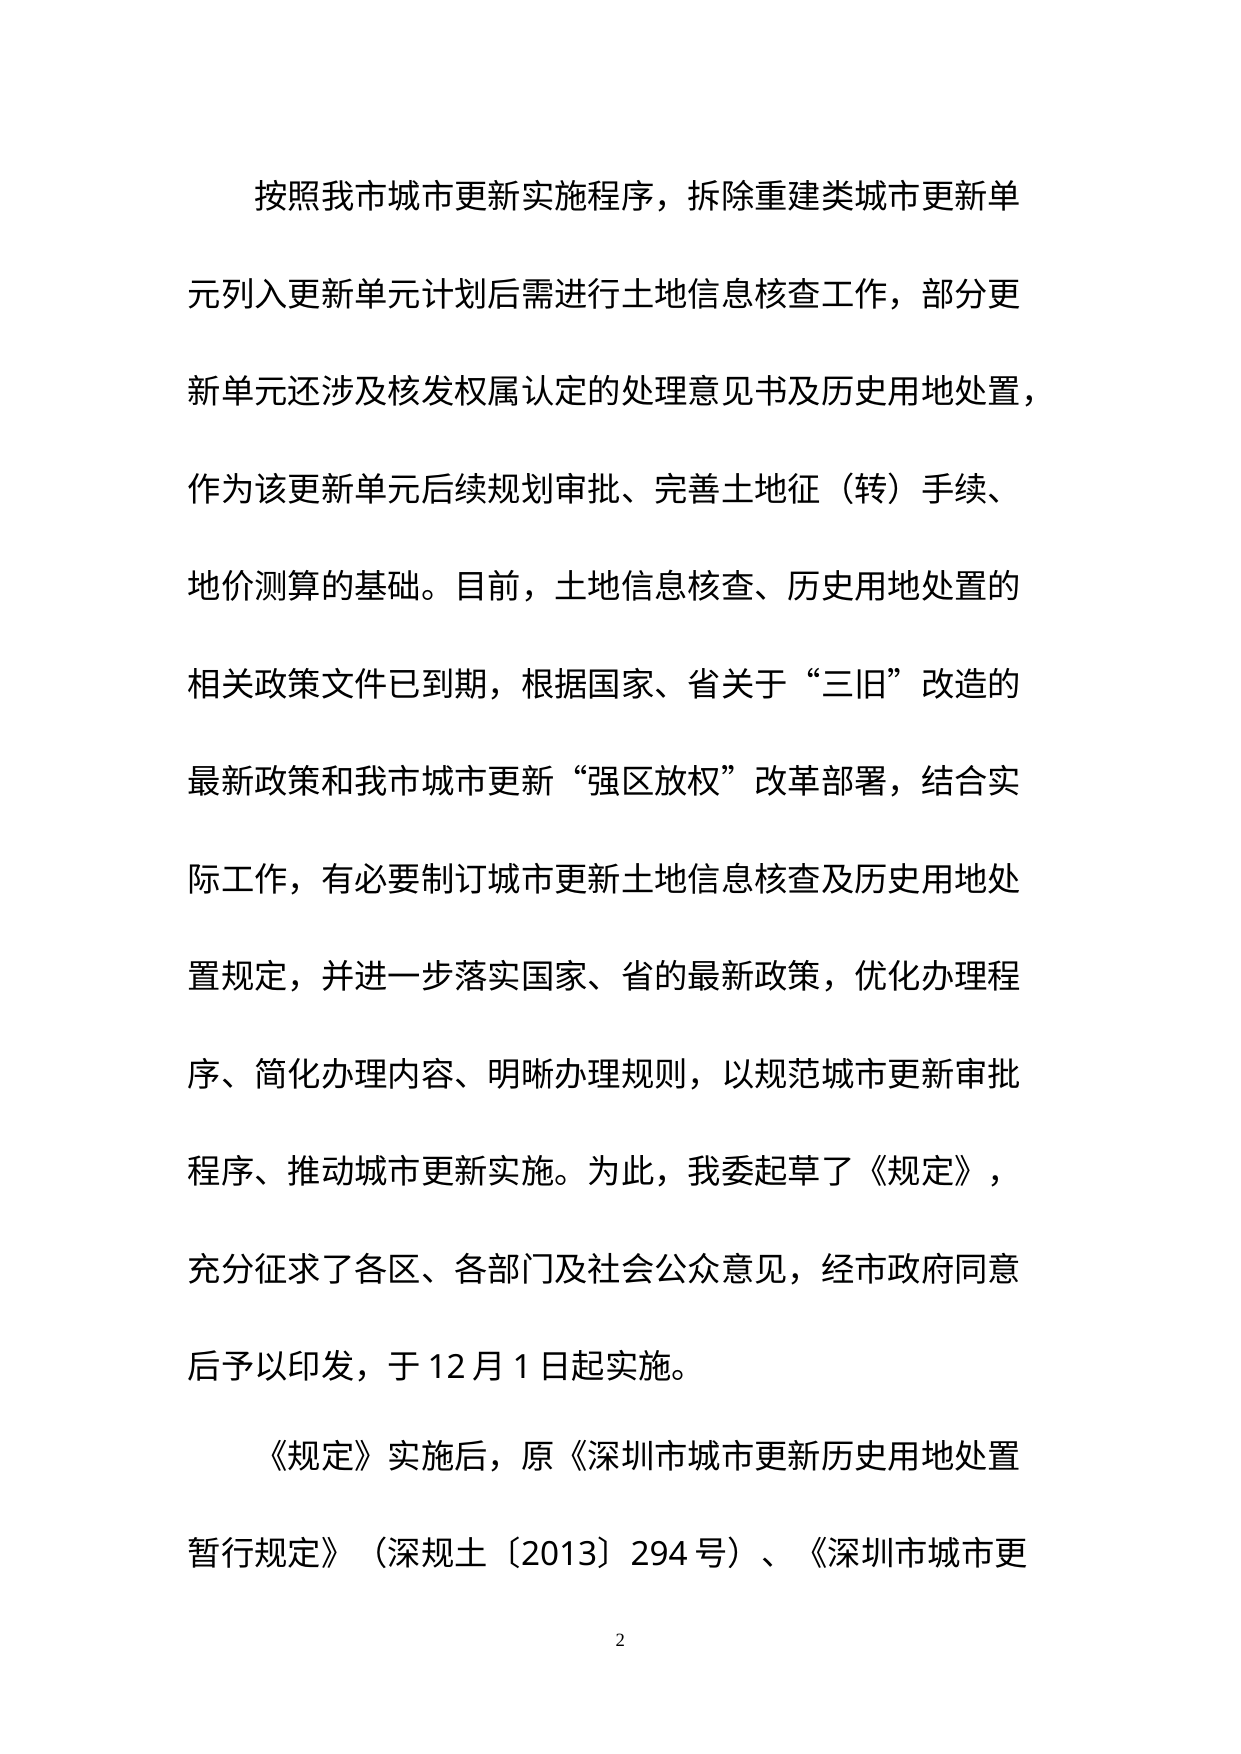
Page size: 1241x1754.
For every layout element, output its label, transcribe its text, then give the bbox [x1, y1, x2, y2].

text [187, 1421, 1053, 1584]
text 按照我市城市更新实施程序，拆除重建类城市更新单元列入更新单元计划后需进行土地信息核查工作，部分更新单元还涉及核发权属认定的处理意见书及历史用地处置，作为该更新单元后续规划审批、完善土地征（转）手续、地价测算的基础。目前，土地信息核查、历史用地处置的相关政策文件已到期，根据国家、省关于“三旧”改造的最新政策和我市城市更新“强区放权”改革部署，结合实际工作，有必要制订城市更新土地信息核查及历史用地处置规定，并进一步落实国家、省的最新政策，优化办理程序、简化办理内容、明晰办理规则，以规范城市更新审批程序、推动城市更新实施。为此，我委起草了《规定》，充分征求了各区、各部门及社会公众意见，经市政府同意后予以印发，于12月1日起实施。 [187, 162, 1053, 1397]
